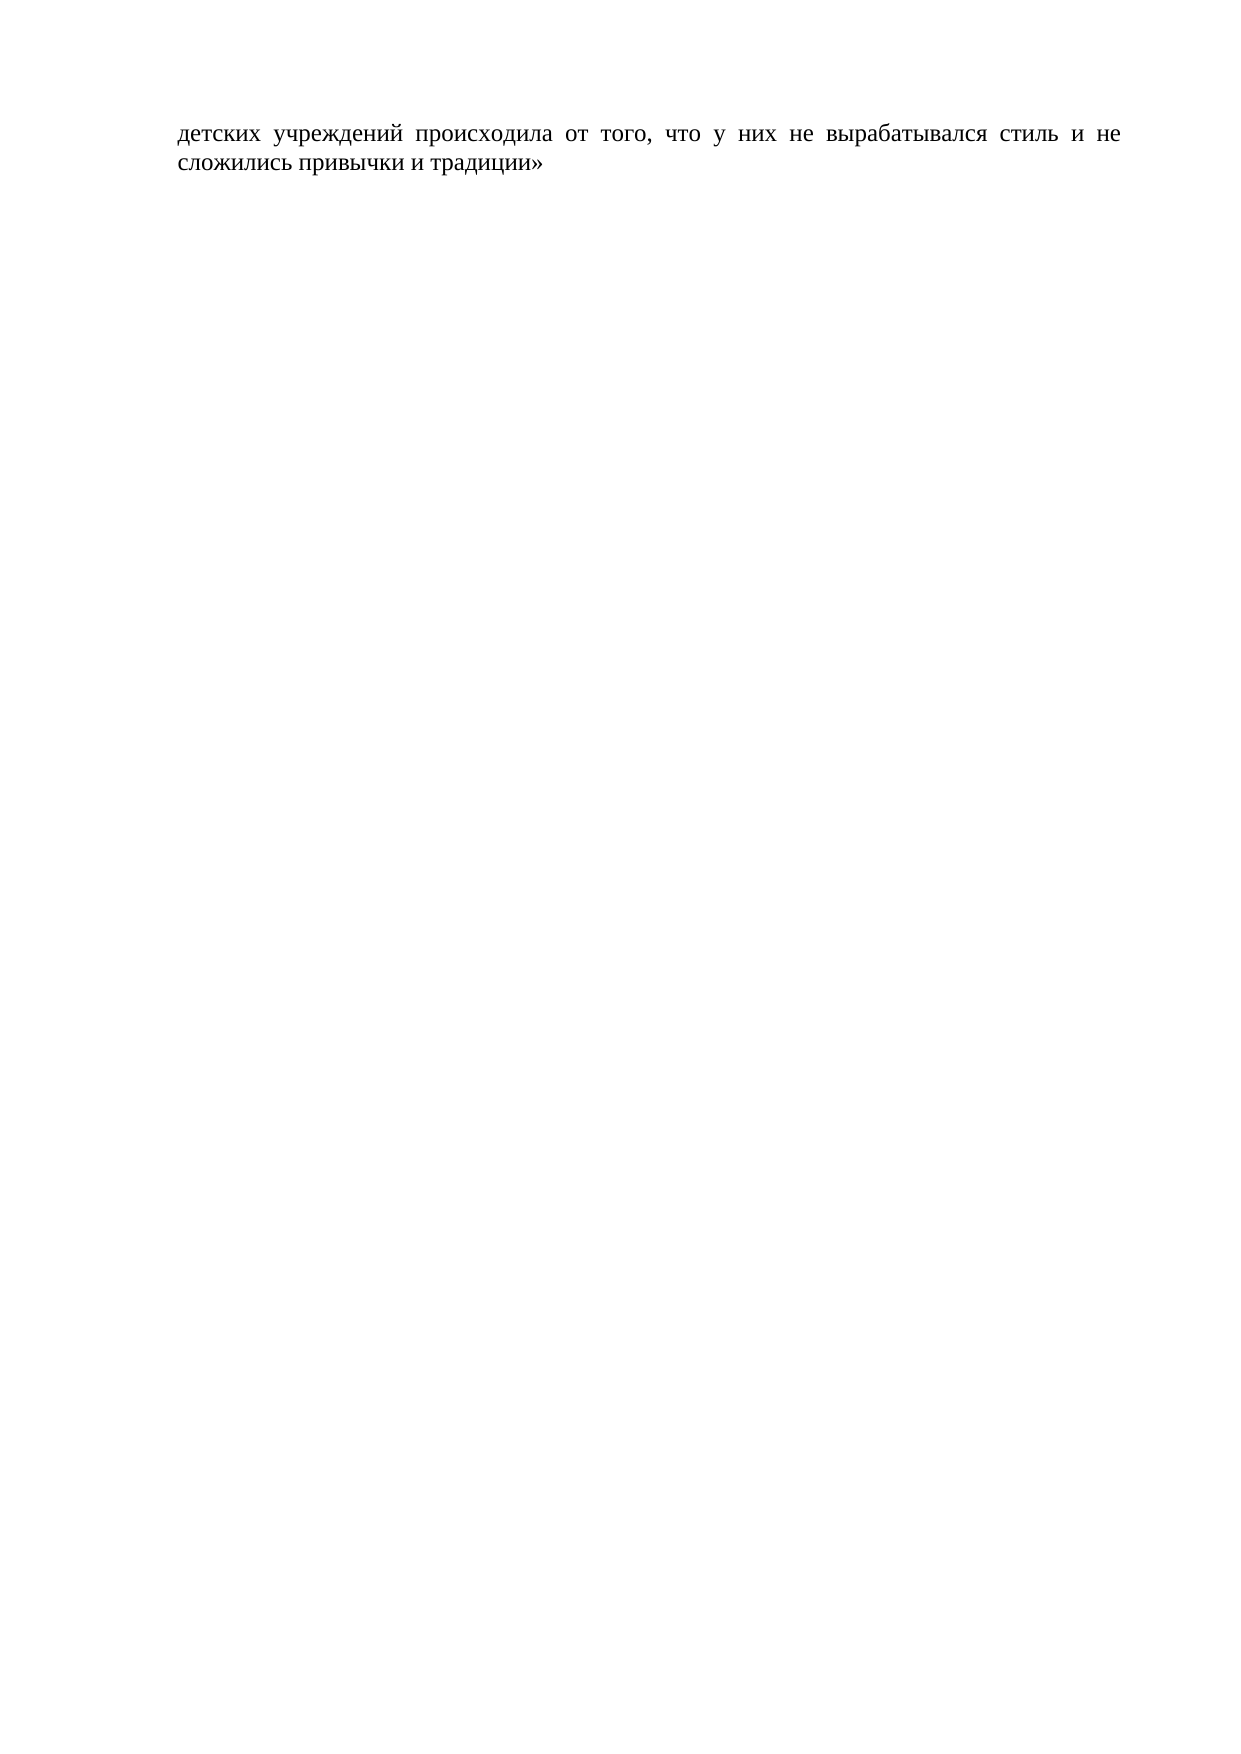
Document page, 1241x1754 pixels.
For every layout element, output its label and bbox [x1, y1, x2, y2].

text [177, 118, 1122, 176]
